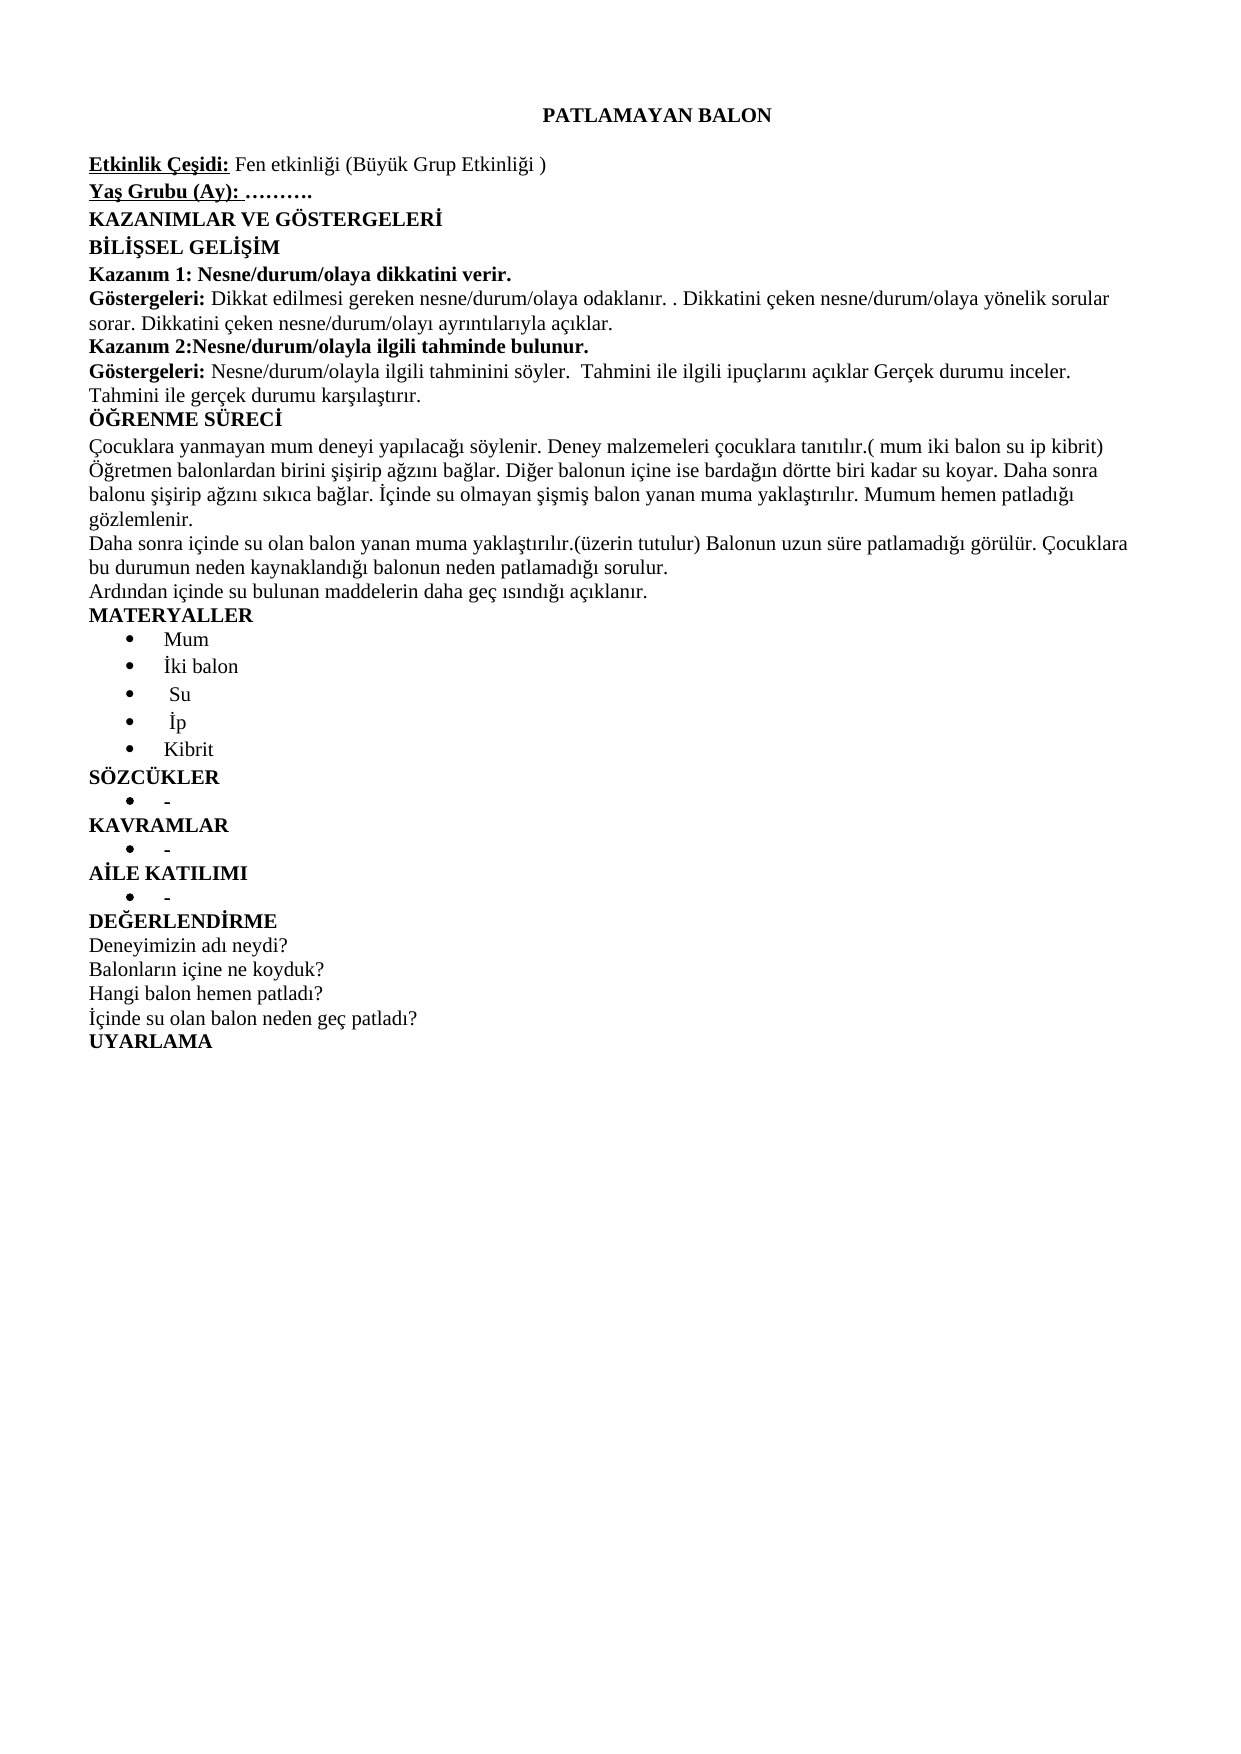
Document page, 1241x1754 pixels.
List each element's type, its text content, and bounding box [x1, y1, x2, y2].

list İp [126, 709, 1152, 734]
list Su [126, 682, 1152, 706]
list - [126, 837, 1152, 861]
text Deneyimizin adı neydi? [89, 933, 1152, 957]
text Etkinlik Çeşidi: Fen etkinliği (Büyük Grup Etkinliği ) [89, 152, 1152, 176]
list İki balon [126, 654, 1152, 678]
text Kazanım 1: Nesne/durum/olaya dikkatini verir. [89, 262, 1152, 286]
text Göstergeleri: Nesne/durum/olayla ilgili tahminini söyler. Tahmini ile ilgili ipuçlarını açıklar Gerçek durumu inceler. [89, 358, 1152, 383]
text Yaş Grubu (Ay): ………. [89, 179, 1152, 203]
text BİLİŞSEL GELİŞİM [89, 235, 1152, 259]
list - [126, 789, 1152, 813]
text SÖZCÜKLER [89, 765, 1152, 789]
text Göstergeleri: Dikkat edilmesi gereken nesne/durum/olaya odaklanır. . Dikkatini çeken nesne/durum/olaya yönelik sorular sorar. Dikkatini çeken nesne/durum/olayı ayrıntılarıyla açıklar. [89, 286, 1152, 334]
list Mum [126, 627, 1152, 651]
text İçinde su olan balon neden geç patladı? [89, 1005, 1152, 1029]
list Kibrit [126, 737, 1152, 761]
text Öğretmen balonlardan birini şişirip ağzını bağlar. Diğer balonun içine ise bardağın dörtte biri kadar su koyar. Daha sonra balonu şişirip ağzını sıkıca bağlar. İçinde su olmayan şişmiş balon yanan muma yaklaştırılır. Mumum hemen patladığı gözlemlenir. [89, 458, 1152, 531]
text Ardından içinde su bulunan maddelerin daha geç ısındığı açıklanır. [89, 579, 1152, 603]
text Balonların içine ne koyduk? [89, 957, 1152, 981]
text KAZANIMLAR VE GÖSTERGELERİ [89, 207, 1152, 231]
text AİLE KATILIMI [89, 861, 1152, 885]
text DEĞERLENDİRME [89, 909, 1152, 933]
text ÖĞRENME SÜRECİ [89, 407, 1152, 431]
text Tahmini ile gerçek durumu karşılaştırır. [89, 383, 1152, 407]
text Hangi balon hemen patladı? [89, 981, 1152, 1005]
text KAVRAMLAR [89, 813, 1152, 837]
text UYARLAMA [89, 1029, 1152, 1053]
text MATERYALLER [89, 603, 1152, 627]
list - [126, 885, 1152, 909]
text Çocuklara yanmayan mum deneyi yapılacağı söylenir. Deney malzemeleri çocuklara tanıtılır.( mum iki balon su ip kibrit) [89, 434, 1152, 458]
text Kazanım 2:Nesne/durum/olayla ilgili tahminde bulunur. [89, 334, 1152, 358]
text PATLAMAYAN BALON [89, 103, 1152, 127]
text Daha sonra içinde su olan balon yanan muma yaklaştırılır.(üzerin tutulur) Balonun uzun süre patlamadığı görülür. Çocuklara bu durumun neden kaynaklandığı balonun neden patlamadığı sorulur. [89, 531, 1152, 579]
